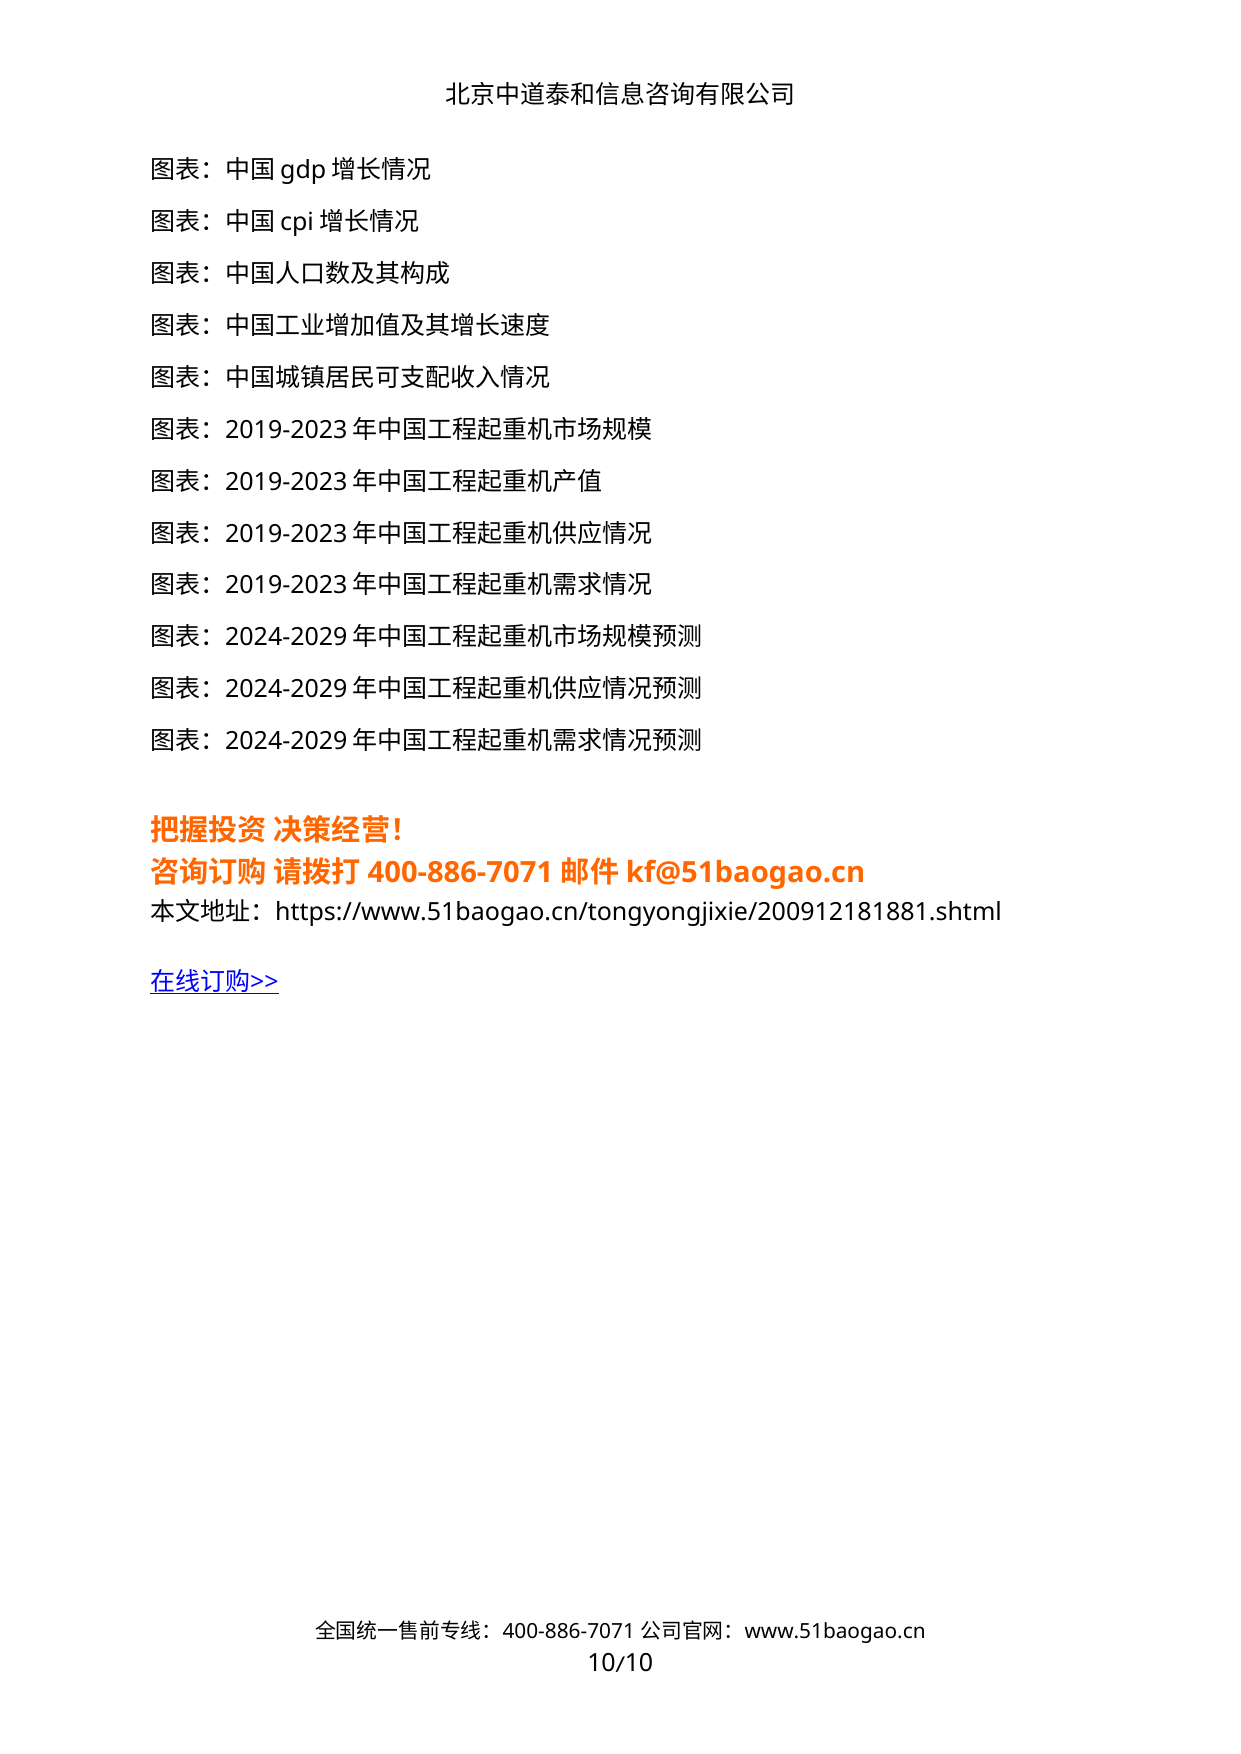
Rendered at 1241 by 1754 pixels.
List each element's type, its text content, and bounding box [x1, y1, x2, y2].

text 图表：2019-2023年中国工程起重机市场规模 [150, 409, 1090, 446]
text 在线订购>> [150, 927, 1090, 998]
text 图表：中国cpi增长情况 [150, 202, 1090, 238]
text 图表：中国gdp增长情况 [150, 150, 1090, 186]
text 图表：2024-2029年中国工程起重机供应情况预测 [150, 669, 1090, 705]
text 图表：2024-2029年中国工程起重机市场规模预测 [150, 617, 1090, 653]
text 图表：中国工业增加值及其增长速度 [150, 306, 1090, 342]
text 图表：中国城镇居民可支配收入情况 [150, 357, 1090, 394]
text 图表：2024-2029年中国工程起重机需求情况预测 [150, 721, 1090, 757]
text 图表：2019-2023年中国工程起重机产值 [150, 461, 1090, 497]
text 图表：中国人口数及其构成 [150, 254, 1090, 290]
text 图表：2019-2023年中国工程起重机需求情况 [150, 565, 1090, 601]
text 图表：2019-2023年中国工程起重机供应情况 [150, 513, 1090, 549]
text 把握投资 决策经营！咨询订购 请拨打 400-886-7071 邮件 kf@51baogao.cn本文地址：https://www.51baogao.cn/tongyongjixie/200912181881.shtml [150, 772, 1090, 927]
